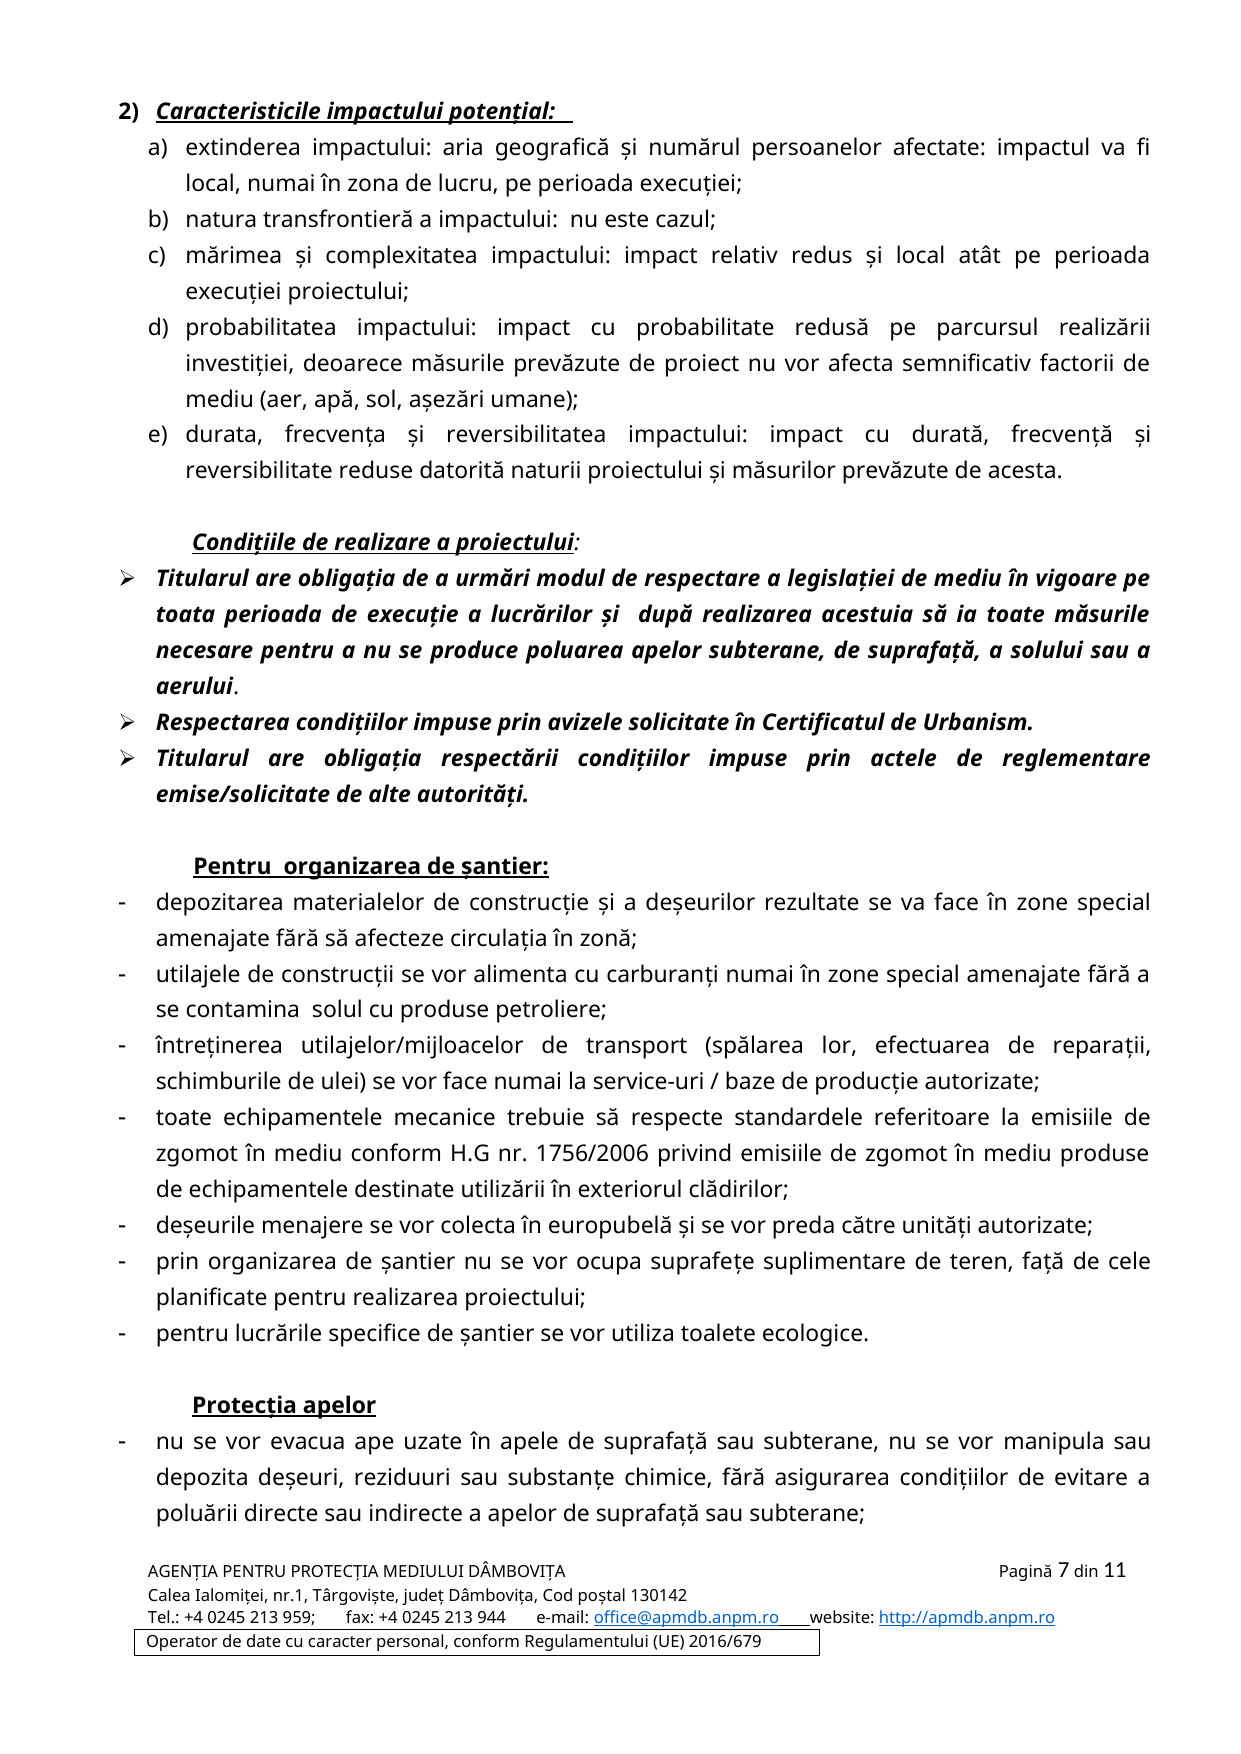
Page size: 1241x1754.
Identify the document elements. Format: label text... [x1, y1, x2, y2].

list Pentru organizarea de şantier: [193, 850, 1152, 881]
list pentru lucrările specifice de şantier se vor utiliza toalete ecologice. [118, 1317, 1152, 1348]
list utilajele de construcţii se vor alimenta cu carburanţi numai în zone special amenajate fără a se contamina solul cu produse petroliere; [118, 957, 1152, 1025]
list Respectarea condițiilor impuse prin avizele solicitate în Certificatul de Urbanism. [118, 706, 1152, 737]
list Caracteristicile impactului potenţial: [118, 95, 1152, 126]
list durata, frecvenţa şi reversibilitatea impactului: impact cu durată, frecvenţă şi reversibilitate reduse datorită naturii proiectului şi măsurilor prevăzute de acesta. [148, 418, 1152, 486]
list natura transfrontieră a impactului: nu este cazul; [148, 203, 1152, 234]
list deşeurile menajere se vor colecta în europubelă şi se vor preda către unităţi autorizate; [118, 1209, 1152, 1240]
list prin organizarea de şantier nu se vor ocupa suprafeţe suplimentare de teren, faţă de cele planificate pentru realizarea proiectului; [118, 1245, 1152, 1312]
list toate echipamentele mecanice trebuie să respecte standardele referitoare la emisiile de zgomot în mediu conform H.G nr. 1756/2006 privind emisiile de zgomot în mediu produse de echipamentele destinate utilizării în exteriorul clădirilor; [118, 1101, 1152, 1204]
list întreţinerea utilajelor/mijloacelor de transport (spălarea lor, efectuarea de reparaţii, schimburile de ulei) se vor face numai la service-uri / baze de producţie autorizate; [118, 1029, 1152, 1097]
list depozitarea materialelor de construcţie şi a deşeurilor rezultate se va face în zone special amenajate fără să afecteze circulaţia în zonă; [118, 886, 1152, 953]
list extinderea impactului: aria geografică şi numărul persoanelor afectate: impactul va fi local, numai în zona de lucru, pe perioada execuţiei; [148, 131, 1152, 198]
list Titularul are obligația respectării condițiilor impuse prin actele de reglementare emise/solicitate de alte autorități. [118, 742, 1152, 809]
list mărimea şi complexitatea impactului: impact relativ redus şi local atât pe perioada execuţiei proiectului; [148, 239, 1152, 306]
text Condiţiile de realizare a proiectului: [118, 526, 1240, 557]
text Protecţia apelor [118, 1389, 1152, 1420]
list nu se vor evacua ape uzate în apele de suprafaţă sau subterane, nu se vor manipula sau depozita deşeuri, reziduuri sau substanţe chimice, fără asigurarea condiţiilor de evitare a poluării directe sau indirecte a apelor de suprafaţă sau subterane; [118, 1425, 1152, 1528]
list Titularul are obligaţia de a urmări modul de respectare a legislaţiei de mediu în vigoare pe toata perioada de execuţie a lucrărilor şi după realizarea acestuia să ia toate măsurile necesare pentru a nu se produce poluarea apelor subterane, de suprafaţă, a solului sau a aerului. [118, 562, 1152, 701]
list probabilitatea impactului: impact cu probabilitate redusă pe parcursul realizării investiţiei, deoarece măsurile prevăzute de proiect nu vor afecta semnificativ factorii de mediu (aer, apă, sol, aşezări umane); [148, 311, 1152, 414]
